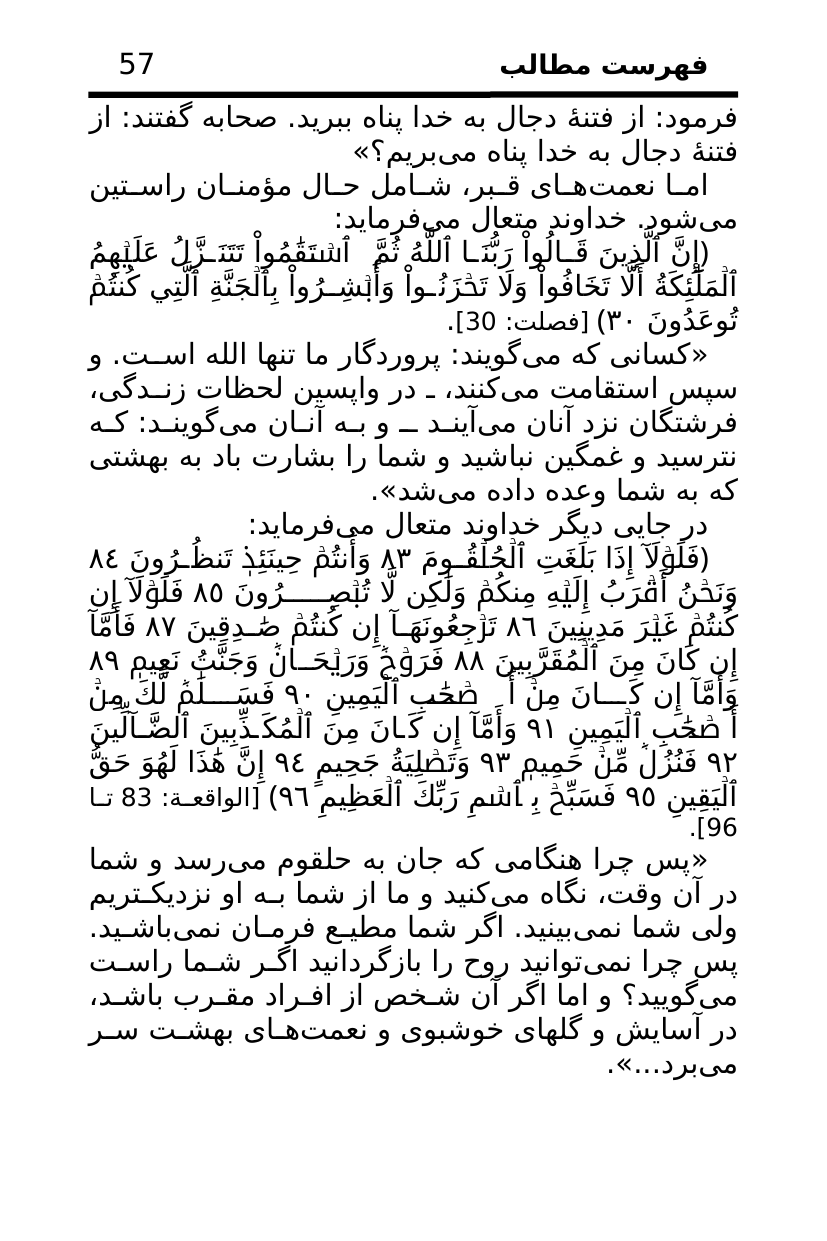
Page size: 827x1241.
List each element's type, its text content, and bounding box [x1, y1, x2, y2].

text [89, 100, 738, 168]
text در جایی دیگر خداوند متعال می‌فرماید: [89, 507, 738, 541]
text ﴿إِنَّ ٱلَّذِينَ قَالُواْ رَبُّنَا ٱللَّهُ ثُمَّ ٱسۡتَقَٰمُواْ تَتَنَزَّلُ عَلَيۡهِمُ ٱلۡمَلَٰٓئِكَةُ أَلَّا تَخَافُواْ وَلَا تَحۡزَنُواْ وَأَبۡشِرُواْ بِٱلۡجَنَّةِ ٱلَّتِي كُنتُمۡ تُوعَدُونَ ٣٠﴾ [فصلت: 30]. [89, 236, 738, 338]
text ﴿فَلَوۡلَآ إِذَا بَلَغَتِ ٱلۡحُلۡقُومَ ٨٣ وَأَنتُمۡ حِينَئِذٖ تَنظُرُونَ ٨٤ وَنَحۡنُ أَقۡرَبُ إِلَيۡهِ مِنكُمۡ وَلَٰكِن لَّا تُبۡصِرُونَ ٨٥ فَلَوۡلَآ إِن كُنتُمۡ غَيۡرَ مَدِينِينَ ٨٦ تَرۡجِعُونَهَآ إِن كُنتُمۡ صَٰدِقِينَ ٨٧ فَأَمَّآ إِن كَانَ مِنَ ٱلۡمُقَرَّبِينَ ٨٨ فَرَوۡحٞ وَرَيۡحَانٞ وَجَنَّتُ نَعِيمٖ ٨٩ وَأَمَّآ إِن كَانَ مِنۡ أَصۡحَٰبِ ٱلۡيَمِينِ ٩٠ فَسَلَٰمٞ لَّكَ مِنۡ أَصۡحَٰبِ ٱلۡيَمِينِ ٩١ وَأَمَّآ إِن كَانَ مِنَ ٱلۡمُكَذِّبِينَ ٱلضَّآلِّينَ ٩٢ فَنُزُلٞ مِّنۡ حَمِيمٖ ٩٣ وَتَصۡلِيَةُ جَحِيمٍ ٩٤ إِنَّ هَٰذَا لَهُوَ حَقُّ ٱلۡيَقِينِ ٩٥ فَسَبِّحۡ بِٱسۡمِ رَبِّكَ ٱلۡعَظِيمِ ٩٦﴾ [الواقعة: 83 تا 96]. [89, 541, 738, 842]
text «کسانی که می‌گویند: پروردگار ما تنها الله است. و سپس استقامت می‌کنند، ـ در واپسین لحظات زندگی، فرشتگان نزد آنان می‌آیند ـ و به آنان می‌گویند: که نترسید و غمگین نباشید و شما را بشارت باد به بهشتی که به شما وعده داده می‌شد». [89, 338, 738, 507]
text «پس چرا هنگامی که جان به حلقوم می‌رسد و شما در آن وقت، نگاه می‌کنید و ما از شما به او نزدیکتریم ولی شما نمی‌بینید. اگر شما مطیع فرمان نمی‌باشید. پس چرا نمی‌توانید روح را بازگردانید اگر شما راست می‌گویید؟ و اما اگر آن شخص از افراد مقرب باشد، در آسایش و گلهای خوشبوی و نعمت‌های بهشت سر می‌برد...». [89, 842, 738, 1080]
text اما نعمت‌های قبر، شامل حال مؤمنان راستین می‌شود. خداوند متعال می‌فرماید: [89, 168, 738, 236]
